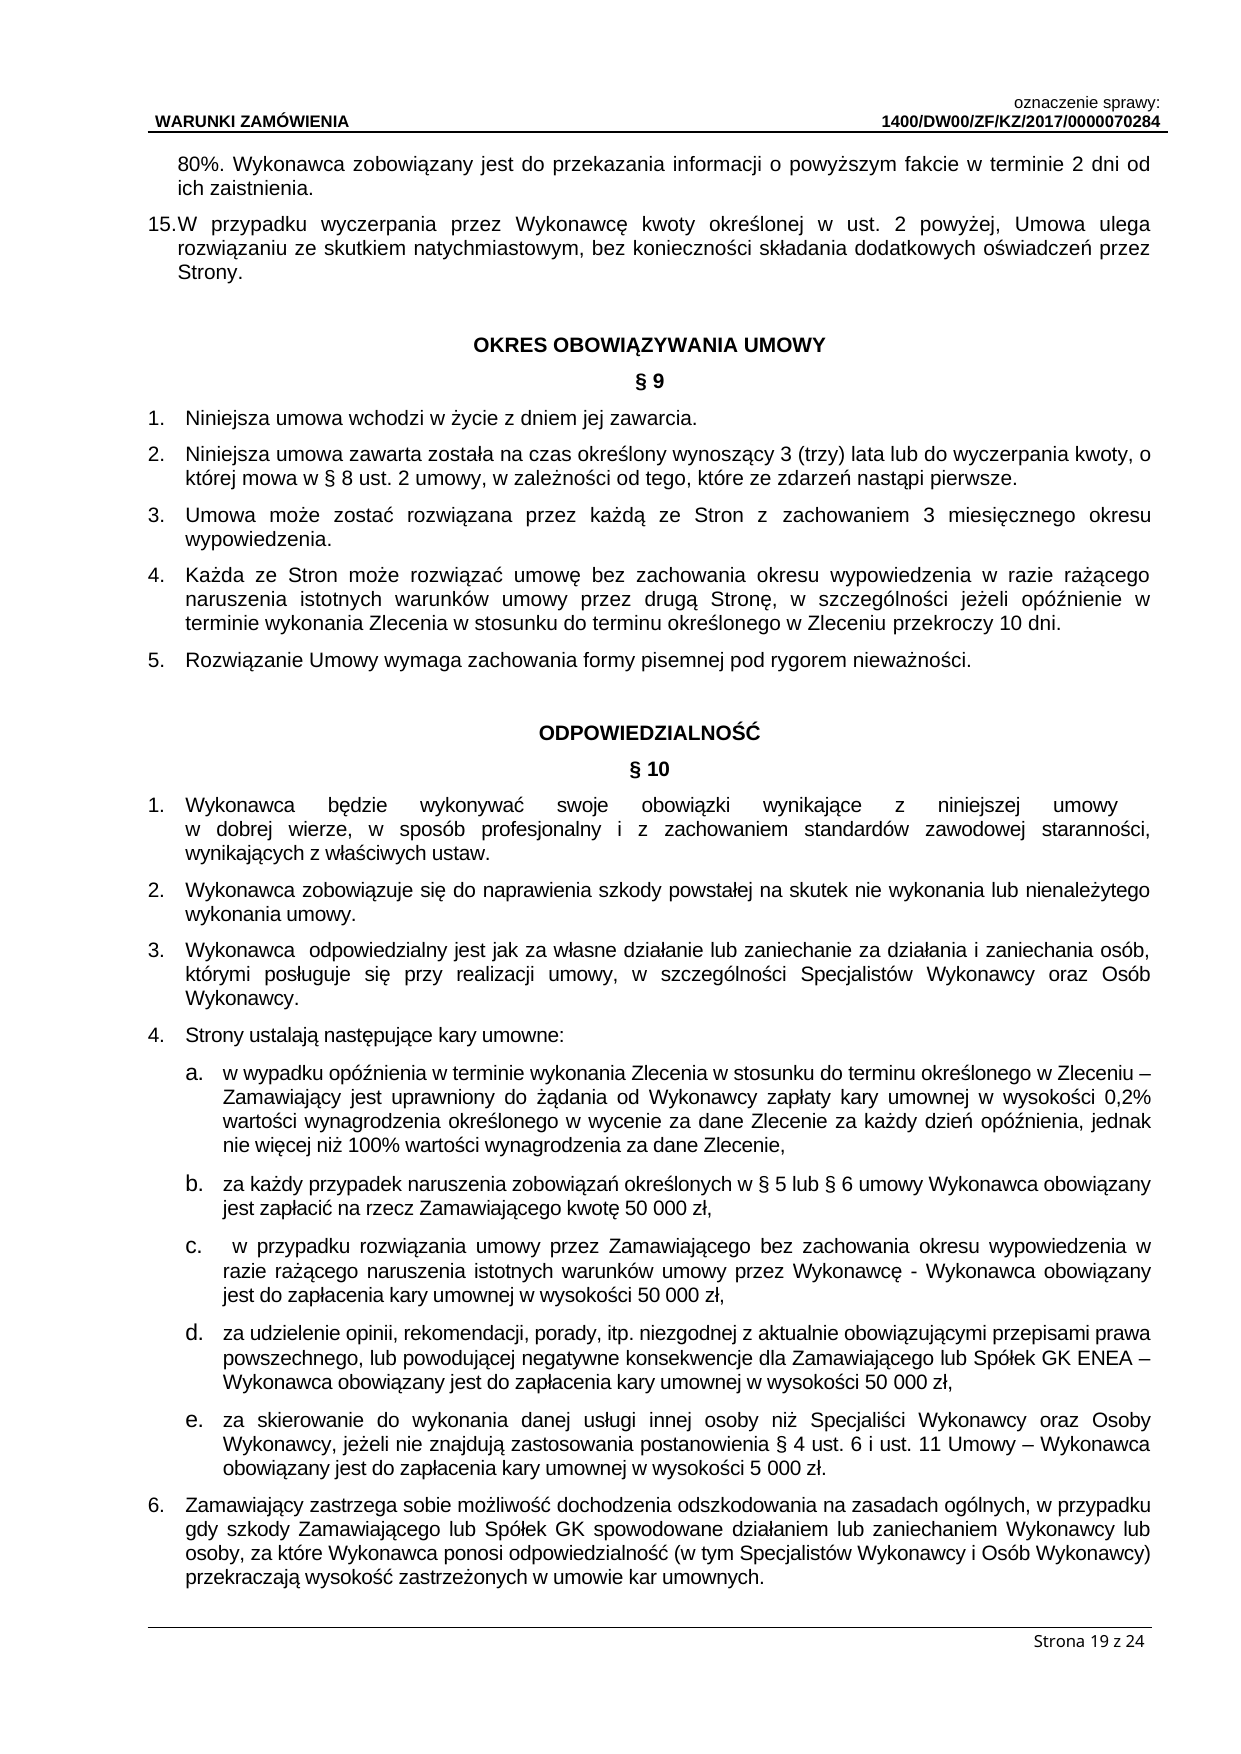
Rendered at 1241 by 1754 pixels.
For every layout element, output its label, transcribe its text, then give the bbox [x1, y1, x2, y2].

list w przypadku rozwiązania umowy przez Zamawiającego bez zachowania okresu wypowiedzenia w razie rażącego naruszenia istotnych warunków umowy przez Wykonawcę - Wykonawca obowiązany jest do zapłacenia kary umownej w wysokości 50 000 zł, [185, 1232, 1152, 1307]
list za każdy przypadek naruszenia zobowiązań określonych w § 5 lub § 6 umowy Wykonawca obowiązany jest zapłacić na rzecz Zamawiającego kwotę 50 000 zł, [185, 1169, 1152, 1220]
list za skierowanie do wykonania danej usługi innej osoby niż Specjaliści Wykonawcy oraz Osoby Wykonawcy, jeżeli nie znajdują zastosowania postanowienia § 4 ust. 6 i ust. 11 Umowy – Wykonawca obowiązany jest do zapłacenia kary umownej w wysokości 5 000 zł. [185, 1406, 1152, 1480]
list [148, 152, 1152, 199]
list Niniejsza umowa wchodzi w życie z dniem jej zawarcia. [148, 406, 1152, 430]
list za udzielenie opinii, rekomendacji, porady, itp. niezgodnej z aktualnie obowiązującymi przepisami prawa powszechnego, lub powodującej negatywne konsekwencje dla Zamawiającego lub Spółek GK ENEA – Wykonawca obowiązany jest do zapłacenia kary umownej w wysokości 50 000 zł, [185, 1319, 1152, 1393]
text § 10 [148, 757, 1152, 781]
list Zamawiający zastrzega sobie możliwość dochodzenia odszkodowania na zasadach ogólnych, w przypadku gdy szkody Zamawiającego lub Spółek GK spowodowane działaniem lub zaniechaniem Wykonawcy lub osoby, za które Wykonawca ponosi odpowiedzialność (w tym Specjalistów Wykonawcy i Osób Wykonawcy) przekraczają wysokość zastrzeżonych w umowie kar umownych. [148, 1493, 1152, 1588]
text ODPOWIEDZIALNOŚĆ [148, 720, 1152, 744]
text OKRES OBOWIĄZYWANIA UMOWY [148, 333, 1152, 357]
list w wypadku opóźnienia w terminie wykonania Zlecenia w stosunku do terminu określonego w Zleceniu – Zamawiający jest uprawniony do żądania od Wykonawcy zapłaty kary umownej w wysokości 0,2% wartości wynagrodzenia określonego w wycenie za dane Zlecenie za każdy dzień opóźnienia, jednak nie więcej niż 100% wartości wynagrodzenia za dane Zlecenie, [185, 1059, 1152, 1157]
list Rozwiązanie Umowy wymaga zachowania formy pisemnej pod rygorem nieważności. [148, 647, 1152, 671]
list W przypadku wyczerpania przez Wykonawcę kwoty określonej w ust. 2 powyżej, Umowa ulega rozwiązaniu ze skutkiem natychmiastowym, bez konieczności składania dodatkowych oświadczeń przez Strony. [148, 212, 1152, 284]
text § 9 [148, 369, 1152, 393]
list Wykonawca odpowiedzialny jest jak za własne działanie lub zaniechanie za działania i zaniechania osób, którymi posługuje się przy realizacji umowy, w szczególności Specjalistów Wykonawcy oraz Osób Wykonawcy. [148, 938, 1152, 1010]
list Wykonawca będzie wykonywać swoje obowiązki wynikające z niniejszej umowy w dobrej wierze, w sposób profesjonalny i z zachowaniem standardów zawodowej staranności, wynikających z właściwych ustaw. [148, 793, 1152, 865]
list Strony ustalają następujące kary umowne: [148, 1022, 1152, 1046]
list Niniejsza umowa zawarta została na czas określony wynoszący 3 (trzy) lata lub do wyczerpania kwoty, o której mowa w § 8 ust. 2 umowy, w zależności od tego, które ze zdarzeń nastąpi pierwsze. [148, 442, 1152, 490]
list Każda ze Stron może rozwiązać umowę bez zachowania okresu wypowiedzenia w razie rażącego naruszenia istotnych warunków umowy przez drugą Stronę, w szczególności jeżeli opóźnienie w terminie wykonania Zlecenia w stosunku do terminu określonego w Zleceniu przekroczy 10 dni. [148, 563, 1152, 635]
list Wykonawca zobowiązuje się do naprawienia szkody powstałej na skutek nie wykonania lub nienależytego wykonania umowy. [148, 878, 1152, 926]
list Umowa może zostać rozwiązana przez każdą ze Stron z zachowaniem 3 miesięcznego okresu wypowiedzenia. [148, 503, 1152, 551]
